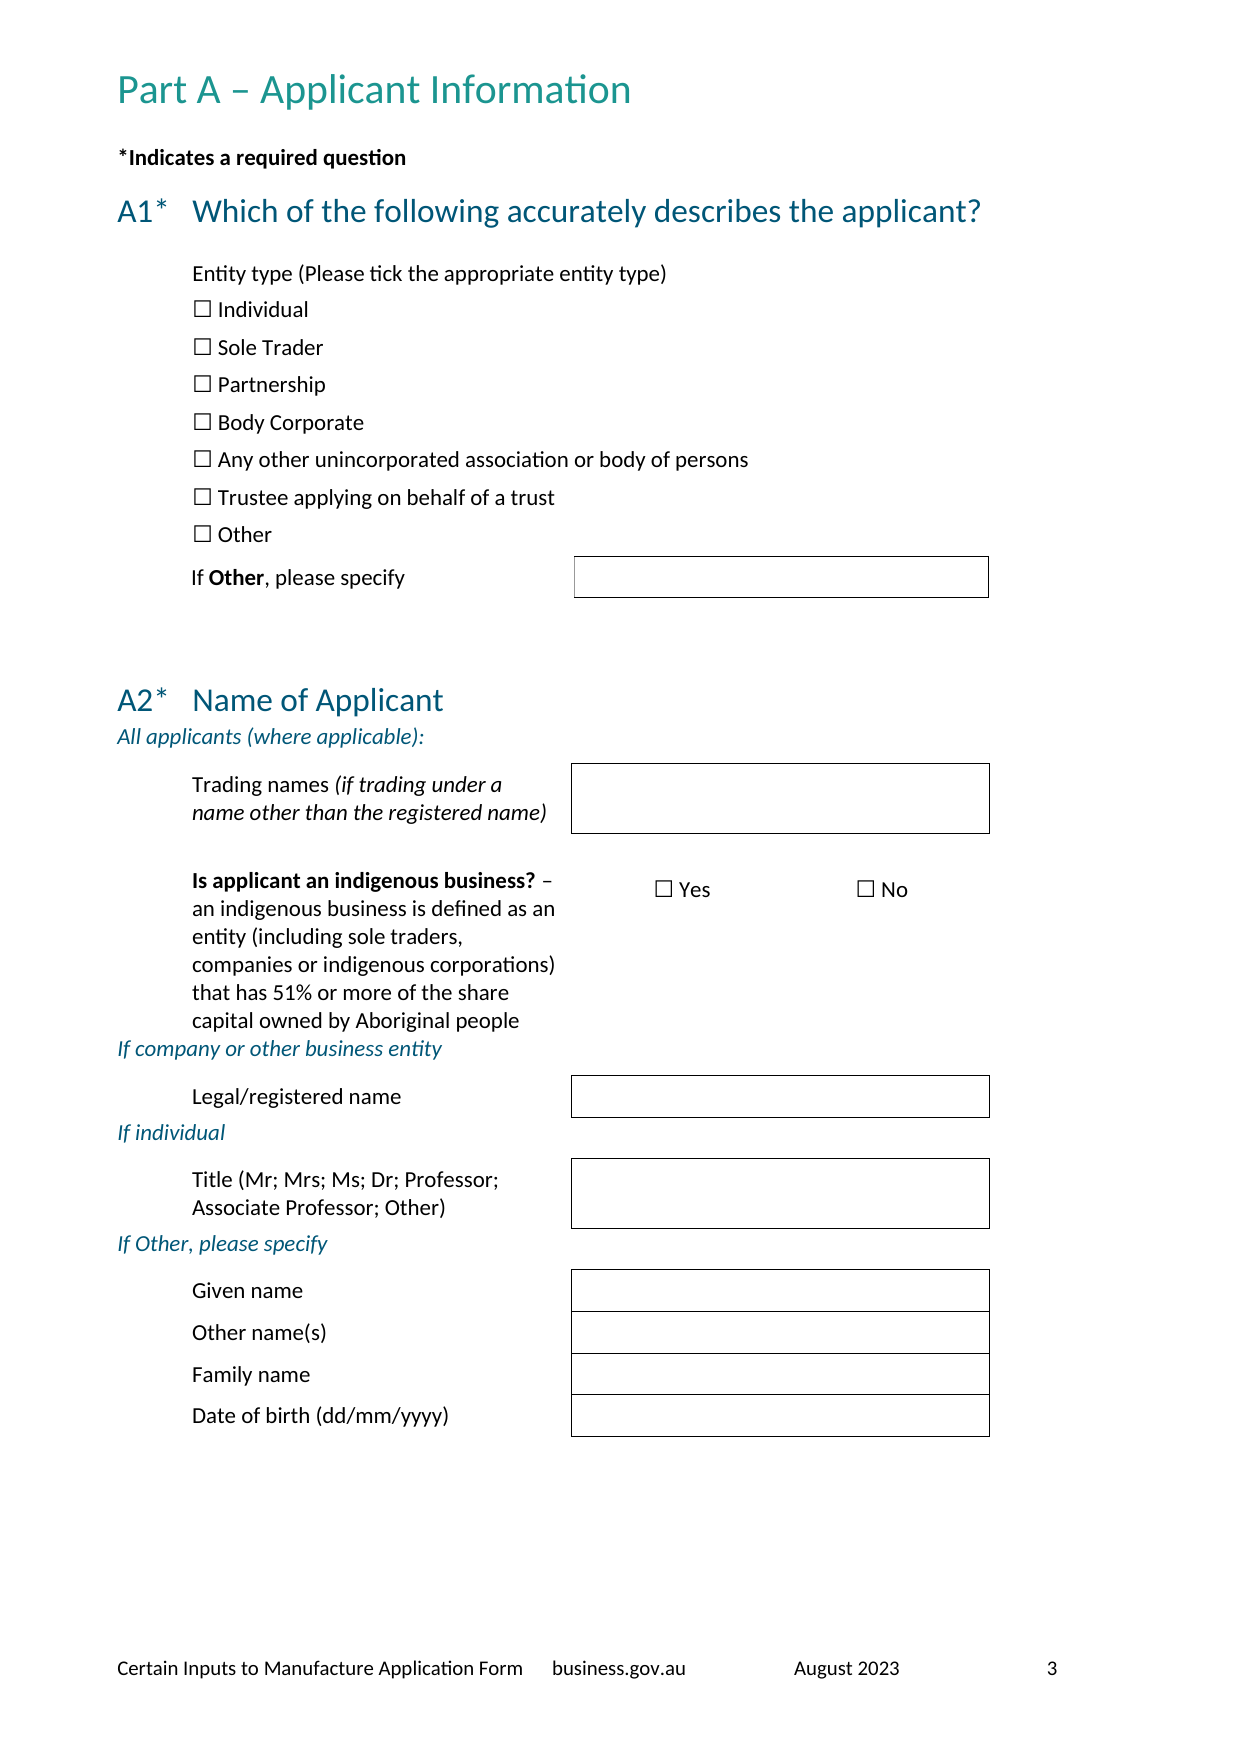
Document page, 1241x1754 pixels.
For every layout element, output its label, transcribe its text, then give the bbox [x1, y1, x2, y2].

subtitle Part A – Applicant Information [117, 63, 1053, 114]
text If company or other business entity [117, 1034, 1053, 1063]
table_cell Date of birth (dd/mm/yyyy) [181, 1394, 571, 1436]
table_header [572, 1076, 989, 1117]
text If Other, please specify [117, 1229, 1053, 1257]
table_cell [572, 1354, 989, 1394]
table_header If Other, please specify [117, 556, 574, 597]
table_header Legal/registered name [181, 1075, 571, 1117]
subtitle A2* Name of Applicant [117, 678, 1053, 719]
table_header Trading names (if trading under a name other than the registered name) [181, 763, 571, 833]
table_header [572, 1270, 989, 1311]
table_cell Family name [181, 1353, 571, 1394]
table_header Title (Mr; Mrs; Ms; Dr; Professor; Associate Professor; Other) [181, 1158, 571, 1228]
text All applicants (where applicable): [117, 722, 1053, 751]
table_header [575, 557, 988, 597]
text Trustee applying on behalf of a trust [192, 481, 1053, 512]
table_header [572, 1159, 989, 1228]
text Partnership [192, 368, 1053, 399]
table_header Is applicant an indigenous business? – an indigenous business is defined as an entity (including sole traders, companies or indigenous corporations) that has 51% or more of the share capital owned by Aboriginal people [181, 866, 572, 1034]
table_header Given name [181, 1269, 571, 1311]
subtitle A1* Which of the following accurately describes the applicant? [117, 190, 1053, 231]
table_cell Other name(s) [181, 1311, 571, 1352]
table_cell [572, 1312, 989, 1352]
table_cell [572, 1395, 989, 1436]
text Body Corporate [192, 406, 1053, 437]
text *Indicates a required question [117, 143, 1053, 171]
table_header Yes No [572, 866, 989, 1034]
text Other [192, 518, 1053, 549]
table_header [572, 764, 989, 833]
text Individual [192, 293, 1053, 324]
text Entity type (Please tick the appropriate entity type) [192, 259, 1053, 287]
text Sole Trader [192, 331, 1053, 362]
text If individual [117, 1118, 1053, 1146]
text Any other unincorporated association or body of persons [192, 443, 1053, 474]
